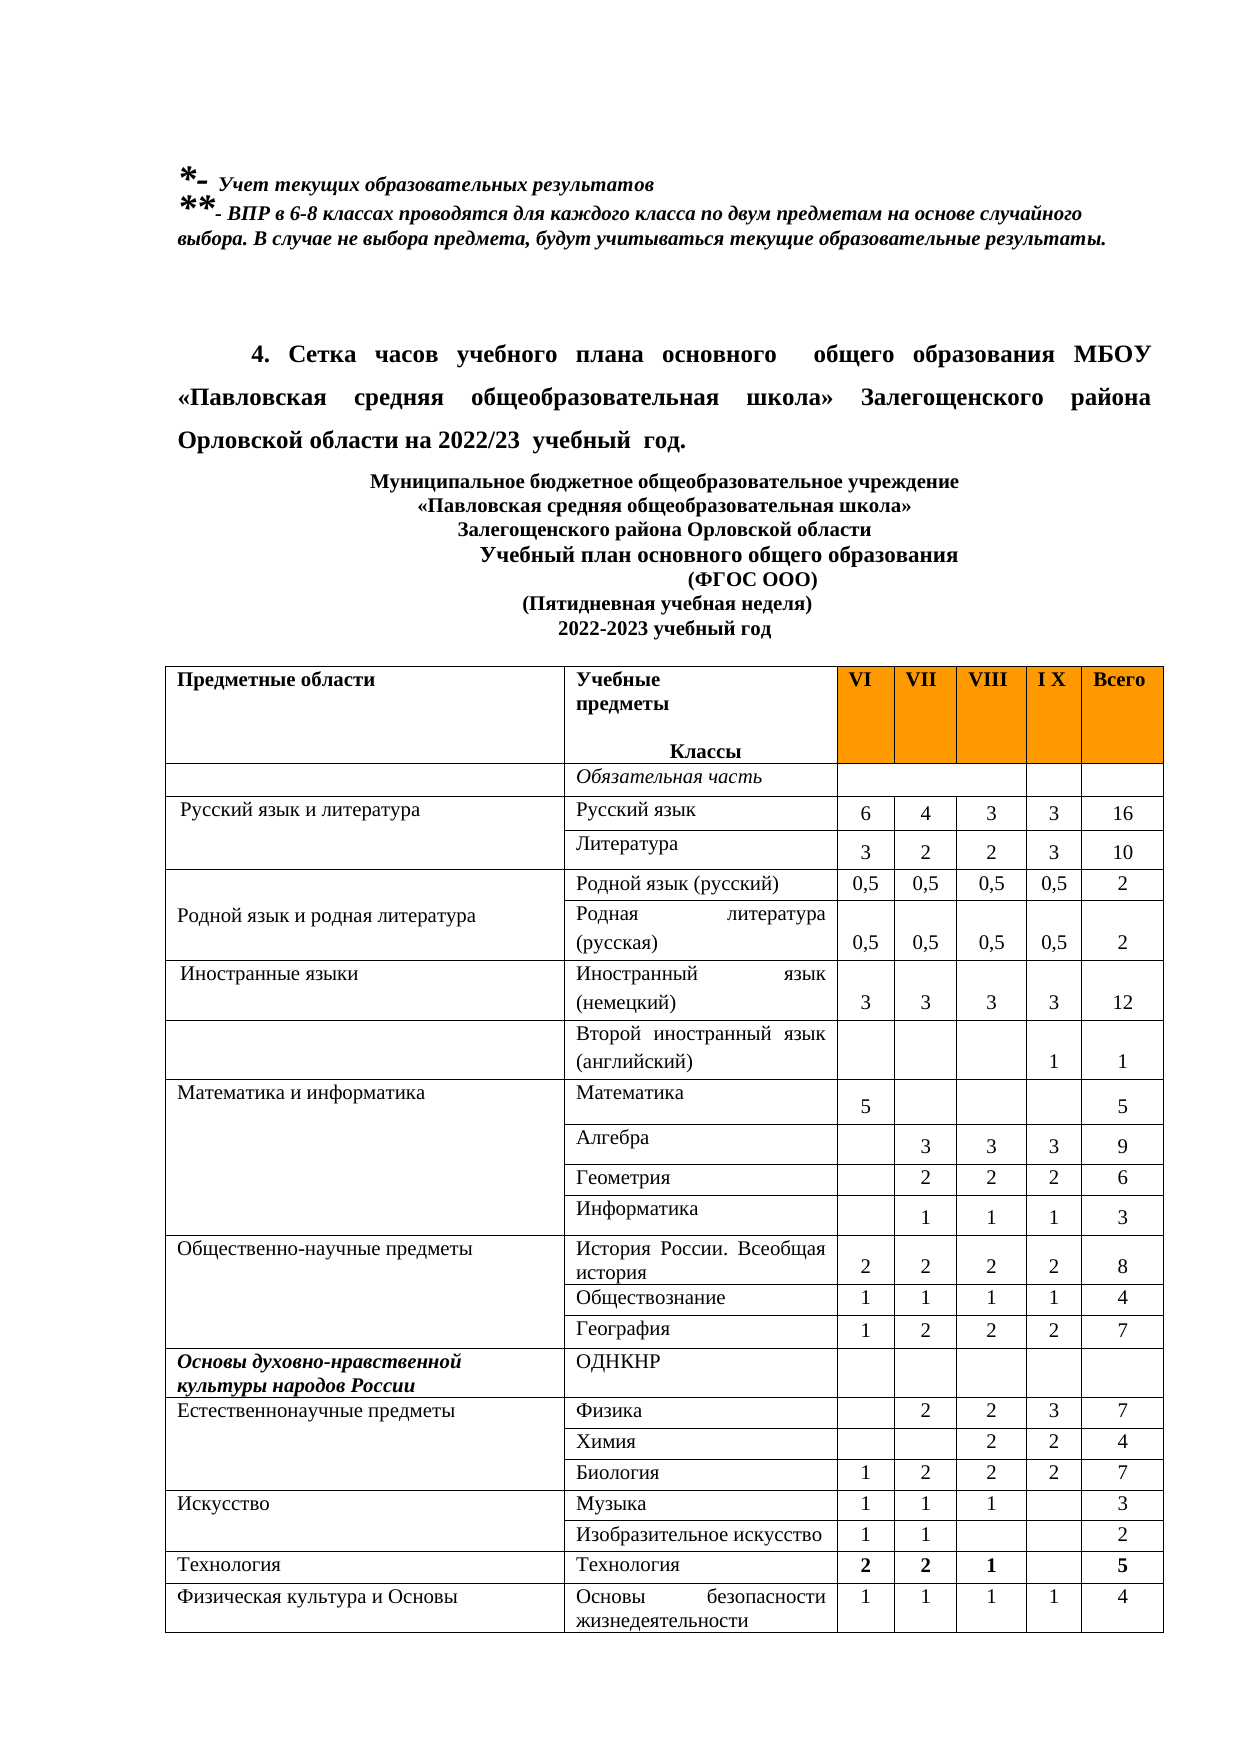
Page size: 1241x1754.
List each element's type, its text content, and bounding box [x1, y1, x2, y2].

table_cell 3 [957, 797, 1026, 830]
table_cell 3 [1027, 1125, 1081, 1164]
table_cell Естественнонаучные предметы [166, 1398, 564, 1489]
text 4. Сетка часов учебного плана основного общего образования МБОУ «Павловская средняя общеобразовательная школа» Залегощенского района Орловской области на 2022/23 учебный год. [177, 339, 1152, 454]
table_cell 2 [895, 1165, 956, 1195]
table_cell [957, 1349, 1026, 1397]
text (Пятидневная учебная неделя) [177, 591, 1152, 615]
table_cell 2 [957, 831, 1026, 869]
table_cell 5 [1082, 1080, 1163, 1124]
table_cell 2 [957, 1429, 1026, 1459]
text Учебный план основного общего образования [177, 541, 1152, 567]
table_cell [895, 1080, 956, 1124]
table_cell Геометрия [565, 1165, 837, 1195]
table_cell 2 [1027, 1236, 1081, 1284]
table_cell 2 [957, 1460, 1026, 1489]
table_cell 2 [1082, 1521, 1163, 1551]
table_cell 5 [838, 1080, 894, 1124]
table_cell Физика [565, 1398, 837, 1428]
table_cell 12 [1082, 961, 1163, 1019]
table_cell 2 [957, 1236, 1026, 1284]
text *- Учет текущих образовательных результатов [177, 157, 1154, 200]
table_cell 3 [838, 831, 894, 869]
table_cell Искусство [166, 1491, 564, 1551]
table_cell Музыка [565, 1491, 837, 1520]
table_cell 1 [1027, 1584, 1081, 1632]
table_cell 2 [1027, 1165, 1081, 1195]
table_header Учебные предметы Классы [565, 667, 837, 763]
table_cell 2 [1082, 870, 1163, 900]
table_cell [838, 1021, 894, 1079]
table_cell Химия [565, 1429, 837, 1459]
table_cell [957, 1080, 1026, 1124]
table_cell 1 [957, 1285, 1026, 1315]
table_cell 2 [895, 831, 956, 869]
table_cell [1027, 1349, 1081, 1397]
table_cell [957, 1521, 1026, 1551]
table_cell Родной язык и родная литература [166, 870, 564, 960]
table_cell [895, 1429, 956, 1459]
table_cell 1 [838, 1521, 894, 1551]
table_cell 16 [1082, 797, 1163, 830]
table_cell 0,5 [1027, 901, 1081, 960]
table_cell 0,5 [957, 901, 1026, 960]
table_cell ОДНКНР [565, 1349, 837, 1397]
table_cell 1 [895, 1196, 956, 1235]
table_cell Обществознание [565, 1285, 837, 1315]
table_cell 0,5 [895, 901, 956, 960]
text «Павловская средняя общеобразовательная школа» [177, 493, 1152, 517]
table_cell Информатика [565, 1196, 837, 1235]
table_cell Изобразительное искусство [565, 1521, 837, 1551]
text **- ВПР в 6-8 классах проводятся для каждого класса по двум предметам на основе случайного выбора. В случае не выбора предмета, будут учитываться текущие образовательные результаты. [177, 200, 1152, 250]
table_cell [838, 1398, 894, 1428]
table_cell [1027, 1552, 1081, 1583]
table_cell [166, 1584, 564, 1632]
table_header Предметные области [166, 667, 564, 763]
text Залегощенского района Орловской области [177, 517, 1152, 541]
table_cell Родная литература (русская) [565, 901, 837, 960]
table_cell 1 [895, 1285, 956, 1315]
table_cell 1 [1027, 1196, 1081, 1235]
table_cell 3 [1027, 831, 1081, 869]
table_cell 1 [957, 1584, 1026, 1632]
table_cell 1 [895, 1491, 956, 1520]
table_cell 3 [1027, 961, 1081, 1019]
table_cell 9 [1082, 1125, 1163, 1164]
table_cell 1 [838, 1316, 894, 1348]
table_cell [1082, 1349, 1163, 1397]
table_cell Русский язык и литература [166, 797, 564, 869]
table_header VI [838, 667, 894, 763]
table_cell Родной язык (русский) [565, 870, 837, 900]
table_cell [895, 1349, 956, 1397]
table_cell [1027, 1521, 1081, 1551]
table_cell 2 [1027, 1316, 1081, 1348]
table_cell 1 [895, 1521, 956, 1551]
table_cell Второй иностранный язык (английский) [565, 1021, 837, 1079]
table_cell 2 [1027, 1460, 1081, 1489]
table_cell 2 [957, 1398, 1026, 1428]
table_cell 2 [957, 1165, 1026, 1195]
table_cell 1 [838, 1584, 894, 1632]
table_cell 1 [838, 1285, 894, 1315]
table_cell Обязательная часть [565, 764, 837, 796]
table_cell 3 [838, 961, 894, 1019]
table_cell 3 [957, 961, 1026, 1019]
table_cell Алгебра [565, 1125, 837, 1164]
table_cell 2 [1027, 1429, 1081, 1459]
table_cell 6 [838, 797, 894, 830]
table_cell 4 [1082, 1584, 1163, 1632]
table_cell 0,5 [895, 870, 956, 900]
table_cell 4 [1082, 1285, 1163, 1315]
table_cell 1 [838, 1491, 894, 1520]
table_cell [166, 764, 564, 796]
table_cell [1027, 1491, 1081, 1520]
table_cell 1 [957, 1552, 1026, 1583]
table_cell [838, 1429, 894, 1459]
table_cell 1 [1082, 1021, 1163, 1079]
table_cell 7 [1082, 1316, 1163, 1348]
table_cell 4 [1082, 1429, 1163, 1459]
table_cell Биология [565, 1460, 837, 1489]
table_cell 0,5 [838, 870, 894, 900]
table_cell [838, 1349, 894, 1397]
table_cell [838, 764, 1026, 796]
table_cell Основы безопасности жизнедеятельности [565, 1584, 837, 1632]
table_cell [166, 1021, 564, 1079]
table_cell [1027, 1080, 1081, 1124]
text 2022-2023 учебный год [177, 615, 1152, 639]
table_cell 2 [895, 1236, 956, 1284]
table_cell 0,5 [1027, 870, 1081, 900]
table_cell 3 [1082, 1491, 1163, 1520]
table_header Всего [1082, 667, 1163, 763]
table_cell Математика и информатика [166, 1080, 564, 1235]
table_cell 2 [838, 1236, 894, 1284]
table_cell 3 [1027, 1398, 1081, 1428]
table_cell 2 [957, 1316, 1026, 1348]
table_cell [1082, 764, 1163, 796]
table_cell 4 [895, 797, 956, 830]
table_cell Иностранные языки [166, 961, 564, 1019]
table_cell 2 [895, 1460, 956, 1489]
table_cell Технология [166, 1552, 564, 1583]
table_cell Русский язык [565, 797, 837, 830]
table_cell [838, 1125, 894, 1164]
table_cell 1 [957, 1491, 1026, 1520]
table_cell 3 [895, 961, 956, 1019]
table_cell 2 [895, 1316, 956, 1348]
table_cell [957, 1021, 1026, 1079]
table_cell 1 [957, 1196, 1026, 1235]
table_cell 2 [895, 1552, 956, 1583]
table_cell [838, 1196, 894, 1235]
table_cell Общественно-научные предметы [166, 1236, 564, 1348]
text Муниципальное бюджетное общеобразовательное учреждение [177, 469, 1152, 493]
table_cell 0,5 [838, 901, 894, 960]
table_cell 8 [1082, 1236, 1163, 1284]
table_cell 3 [895, 1125, 956, 1164]
table_cell 0,5 [957, 870, 1026, 900]
table_cell [838, 1165, 894, 1195]
table_cell 7 [1082, 1398, 1163, 1428]
table_cell 6 [1082, 1165, 1163, 1195]
table_header VIII [957, 667, 1026, 763]
table_cell История России. Всеобщая история [565, 1236, 837, 1284]
table_cell 3 [1082, 1196, 1163, 1235]
table_cell 1 [895, 1584, 956, 1632]
table_cell 5 [1082, 1552, 1163, 1583]
table_cell [1027, 764, 1081, 796]
table_cell 2 [838, 1552, 894, 1583]
table_cell 2 [1082, 901, 1163, 960]
table_cell Технология [565, 1552, 837, 1583]
table_cell 10 [1082, 831, 1163, 869]
table_cell 3 [957, 1125, 1026, 1164]
table_cell 1 [1027, 1021, 1081, 1079]
table_cell Математика [565, 1080, 837, 1124]
table_cell География [565, 1316, 837, 1348]
table_cell 3 [1027, 797, 1081, 830]
table_cell Литература [565, 831, 837, 869]
table_cell Основы духовно-нравственной культуры народов России [166, 1349, 564, 1397]
table_cell 2 [895, 1398, 956, 1428]
text (ФГОС ООО) [177, 567, 1152, 591]
table_header VII [895, 667, 956, 763]
table_cell 1 [838, 1460, 894, 1489]
table_cell [895, 1021, 956, 1079]
table_cell 1 [1027, 1285, 1081, 1315]
table_cell Иностранный язык (немецкий) [565, 961, 837, 1019]
table_header I X [1027, 667, 1081, 763]
table_cell 7 [1082, 1460, 1163, 1489]
